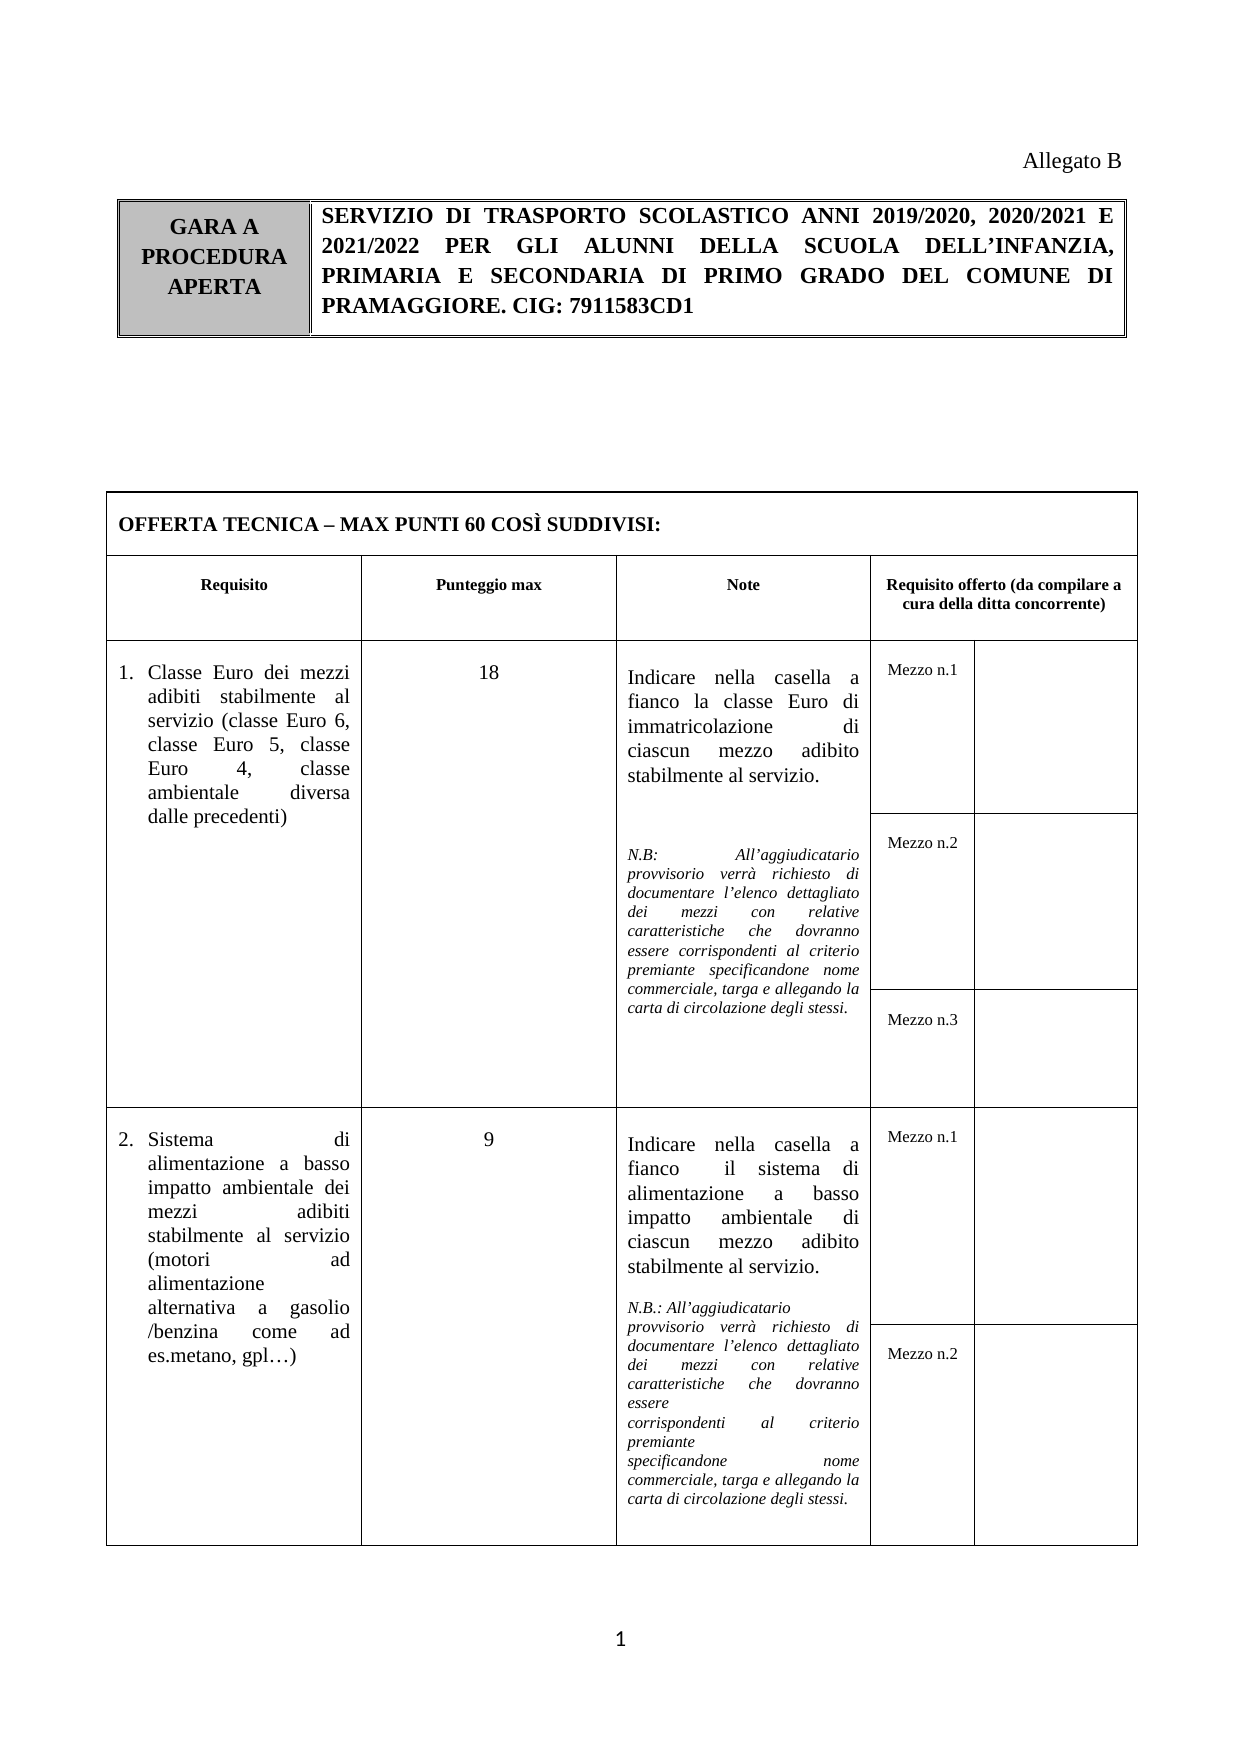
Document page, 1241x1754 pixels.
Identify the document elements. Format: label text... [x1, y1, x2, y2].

table_cell Indicare nella casella a fianco la classe Euro di immatricolazione di ciascun mezzo adibito stabilmente al servizio. N.B: All’aggiudicatario provvisorio verrà richiesto di documentare l’elenco dettagliato dei mezzi con relative caratteristiche che dovranno essere corrispondenti al criterio premiante specificandone nome commerciale, targa e allegando la carta di circolazione degli stessi. [617, 641, 870, 1107]
table_cell Mezzo n.2 [871, 814, 974, 989]
table_cell Mezzo n.3 [871, 990, 974, 1107]
table_header SERVIZIO DI TRASPORTO SCOLASTICO ANNI 2019/2020, 2020/2021 E 2021/2022 PER GLI ALUNNI DELLA SCUOLA DELL’INFANZIA, PRIMARIA E SECONDARIA DI PRIMO GRADO DEL COMUNE DI PRAMAGGIORE. CIG: 7911583CD1 [310, 202, 1124, 335]
table_cell [975, 990, 1137, 1107]
table_header OFFERTA TECNICA – MAX PUNTI 60 COSÌ SUDDIVISI: [107, 493, 1137, 555]
table_cell 18 [362, 641, 616, 1107]
table_cell Indicare nella casella a fianco il sistema di alimentazione a basso impatto ambientale di ciascun mezzo adibito stabilmente al servizio. N.B.: All’aggiudicatario provvisorio verrà richiesto di documentare l’elenco dettagliato dei mezzi con relative caratteristiche che dovranno essere corrispondenti al criterio premiante specificandone nome commerciale, targa e allegando la carta di circolazione degli stessi. [617, 1108, 870, 1545]
table_cell Note [617, 556, 870, 640]
table_cell Requisito offerto (da compilare a cura della ditta concorrente) [871, 556, 1137, 640]
table_cell 9 [362, 1108, 616, 1545]
table_cell Mezzo n.1 [871, 641, 974, 813]
table_cell Mezzo n.2 [871, 1325, 974, 1545]
table_header GARA A PROCEDURA APERTA [120, 202, 310, 335]
text Allegato B [118, 148, 1122, 174]
table_cell Mezzo n.1 [871, 1108, 974, 1324]
table_cell [975, 641, 1137, 813]
table_cell Punteggio max [362, 556, 616, 640]
table_cell Sistema di alimentazione a basso impatto ambientale dei mezzi adibiti stabilmente al servizio (motori ad alimentazione alternativa a gasolio /benzina come ad es.metano, gpl…) [107, 1108, 361, 1545]
table_cell Classe Euro dei mezzi adibiti stabilmente al servizio (classe Euro 6, classe Euro 5, classe Euro 4, classe ambientale diversa dalle precedenti) [107, 641, 361, 1107]
table_cell [975, 814, 1137, 989]
table_cell Requisito [107, 556, 361, 640]
table_cell [975, 1325, 1137, 1545]
table_cell [975, 1108, 1137, 1324]
